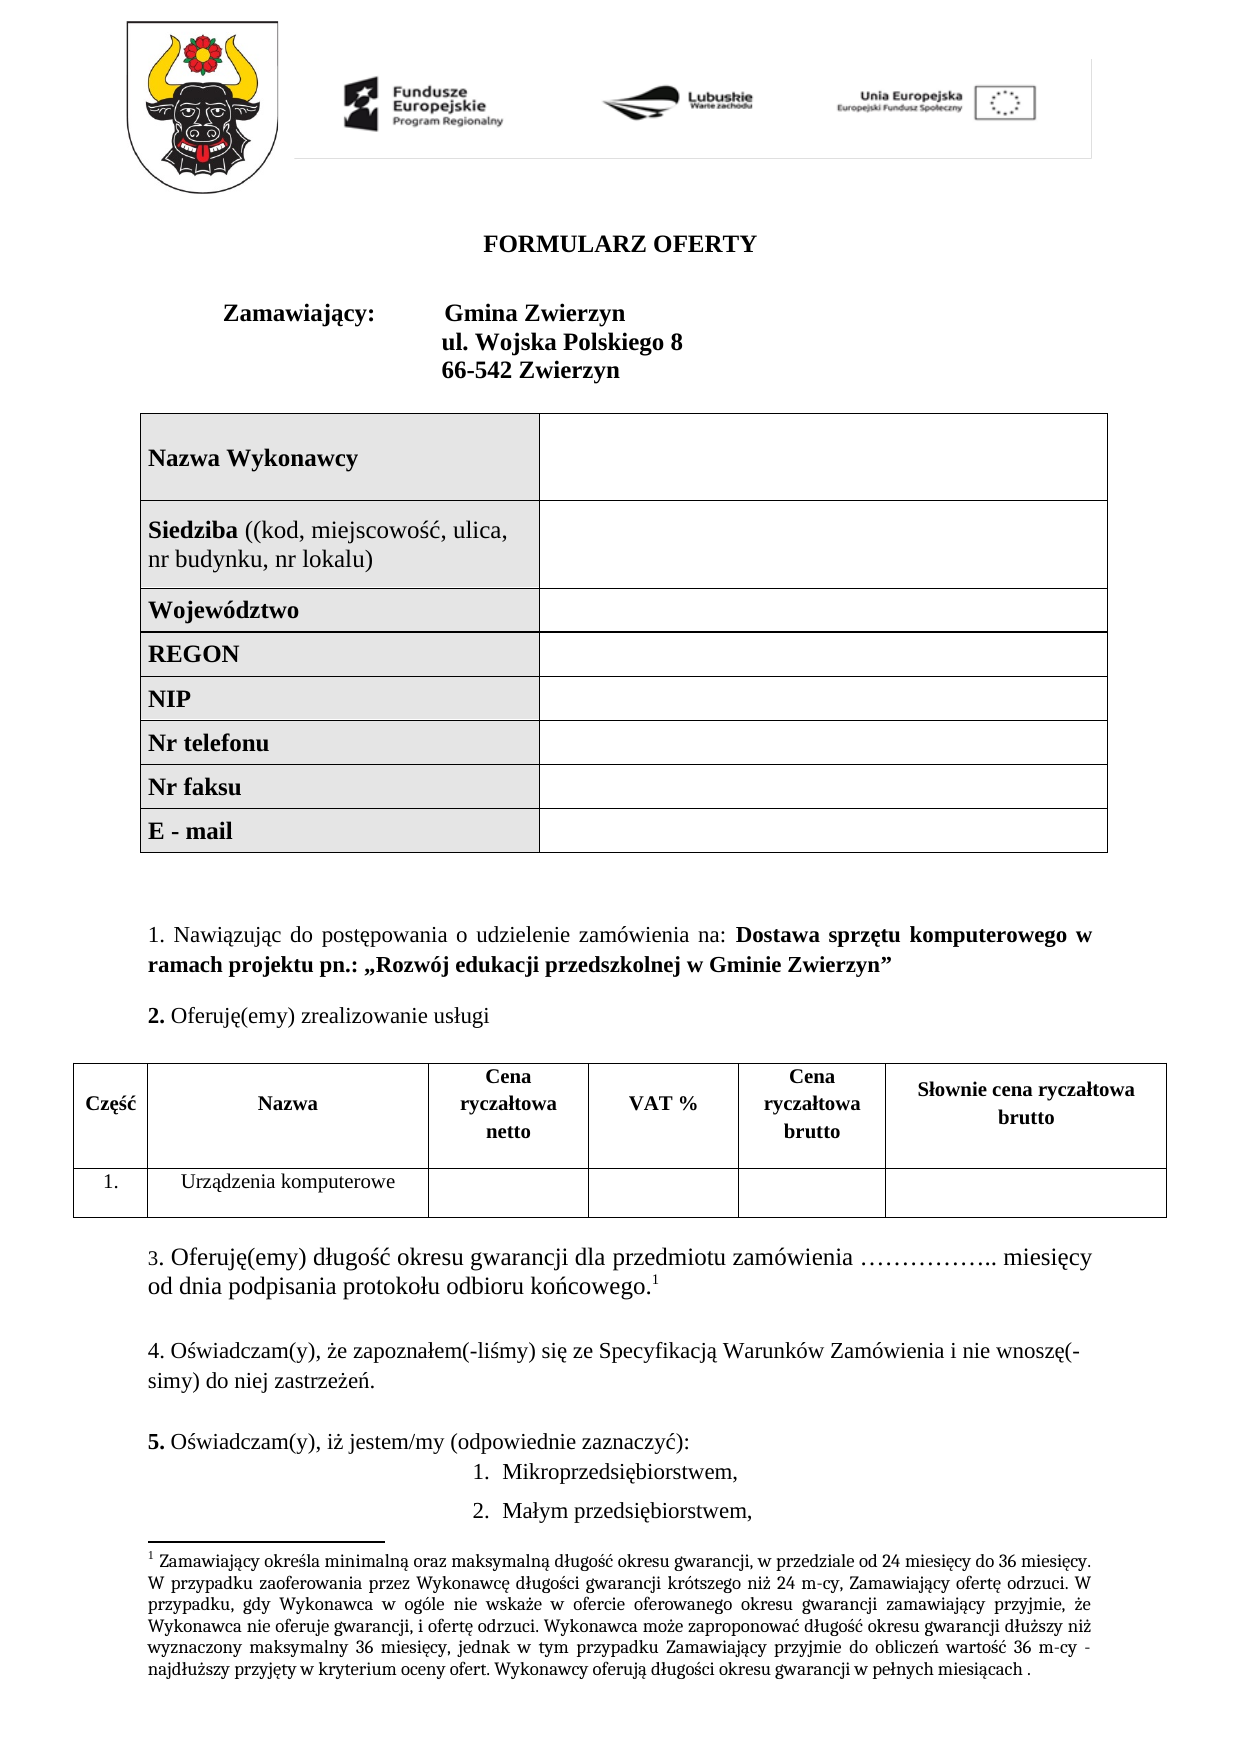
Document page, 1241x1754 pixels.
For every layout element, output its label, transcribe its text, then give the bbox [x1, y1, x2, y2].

table_cell Urządzenia komputerowe [148, 1169, 428, 1217]
table_cell [540, 721, 1107, 764]
table_cell [589, 1169, 738, 1217]
text 2. Małym przedsiębiorstwem, [472, 1497, 1093, 1524]
text 1. Mikroprzedsiębiorstwem, [472, 1458, 1093, 1484]
table_cell [739, 1169, 885, 1217]
text 2. Oferuję(emy) zrealizowanie usługi [148, 1002, 1093, 1028]
text 3. Oferuję(emy) długość okresu gwarancji dla przedmiotu zamówienia …………….. miesięcy od dnia podpisania protokołu odbioru końcowego. [148, 1242, 1093, 1300]
text 66-542 Zwierzyn [223, 356, 1093, 384]
table_header VAT % [589, 1064, 738, 1167]
table_header Nazwa [148, 1064, 428, 1167]
table_cell Nr faksu [141, 765, 539, 808]
text 5. Oświadczam(y), iż jestem/my (odpowiednie zaznaczyć): [148, 1428, 1093, 1454]
table_header Słownie cena ryczałtowa brutto [886, 1064, 1166, 1167]
table_cell [540, 589, 1107, 631]
text ul. Wojska Polskiego 8 [223, 327, 1093, 356]
table_cell [540, 809, 1107, 852]
table_cell [540, 765, 1107, 808]
table_header Nazwa Wykonawcy [141, 414, 539, 500]
table_cell [540, 501, 1107, 587]
picture [126, 21, 279, 194]
text Zamawiający: Gmina Zwierzyn [223, 298, 1093, 327]
table_header Cena ryczałtowa netto [429, 1064, 588, 1167]
table_cell 1. [74, 1169, 147, 1217]
table_cell [540, 677, 1107, 719]
table_cell E - mail [141, 809, 539, 852]
table_cell REGON [141, 633, 539, 676]
text FORMULARZ OFERTY [148, 221, 1093, 257]
table_cell Siedziba ((kod, miejscowość, ulica, nr budynku, nr lokalu) [141, 501, 539, 587]
table_header [540, 414, 1107, 500]
table_cell [886, 1169, 1166, 1217]
table_cell Województwo [141, 589, 539, 631]
text 4. Oświadczam(y), że zapoznałem(-liśmy) się ze Specyfikacją Warunków Zamówienia i nie wnoszę(-simy) do niej zastrzeżeń. [148, 1337, 1093, 1394]
table_header Cena ryczałtowa brutto [739, 1064, 885, 1167]
table_header Część [74, 1064, 147, 1167]
table_cell NIP [141, 677, 539, 719]
picture [294, 59, 1093, 160]
table_cell [429, 1169, 588, 1217]
table_cell [540, 633, 1107, 676]
text 1. Nawiązując do postępowania o udzielenie zamówienia na: Dostawa sprzętu komputerowego w ramach projektu pn.: „Rozwój edukacji przedszkolnej w Gminie Zwierzyn” [148, 921, 1093, 977]
table_cell Nr telefonu [141, 721, 539, 764]
